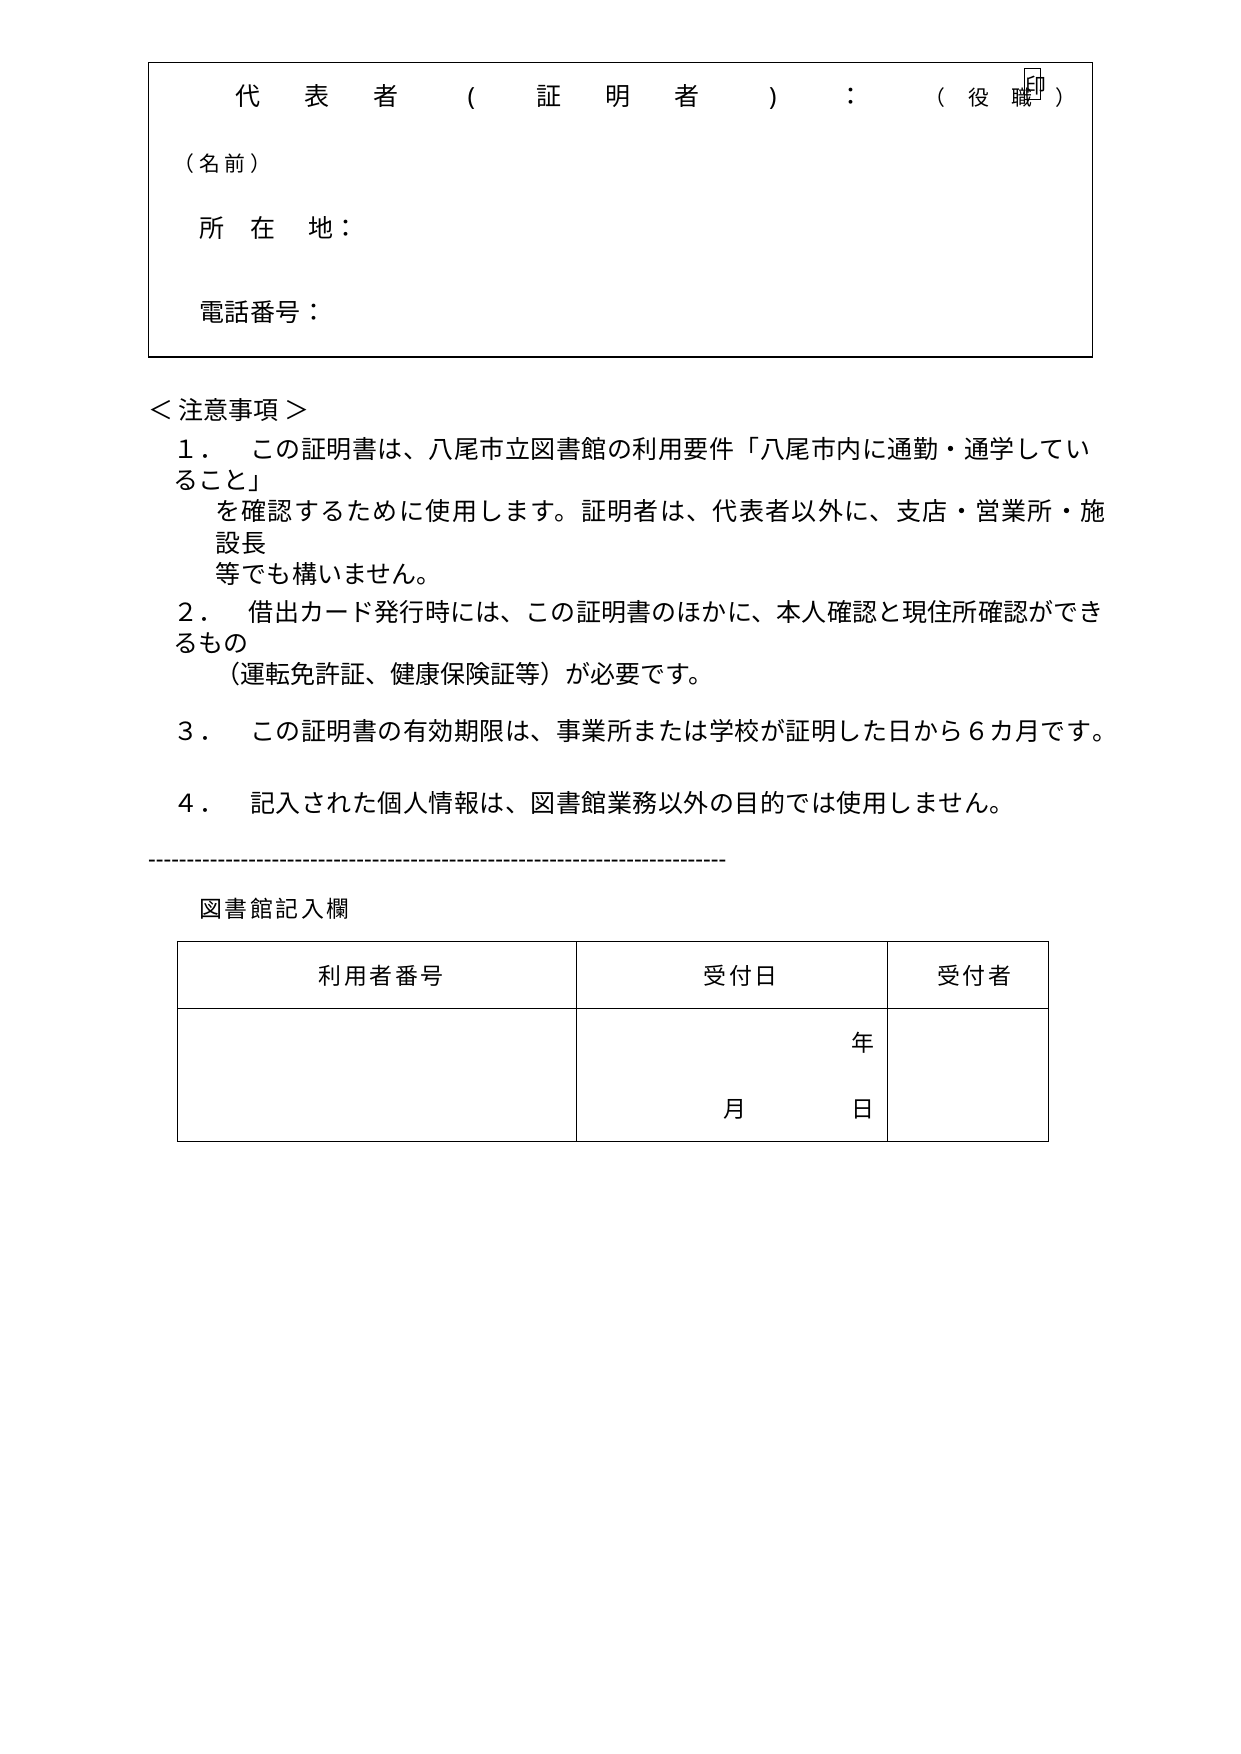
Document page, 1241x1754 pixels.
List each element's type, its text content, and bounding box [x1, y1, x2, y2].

table_header 受付日 [577, 942, 887, 1008]
table_cell [178, 1009, 576, 1141]
text １． この証明書は、八尾市立図書館の利用要件「八尾市内に通勤・通学していること」 [148, 433, 1092, 496]
table_cell [888, 1009, 1048, 1141]
text を確認するために使用します。証明者は、代表者以外に、支店・営業所・施設長 [215, 496, 1107, 558]
text 等でも構いません。 [215, 558, 1092, 589]
table_header 利用者番号 [178, 942, 576, 1008]
text --------------------------------------------------------------------------- [148, 842, 1092, 875]
text （運転免許証、健康保険証等）が必要です。 [215, 659, 1092, 690]
text ＜ 注意事項 ＞ [148, 391, 1092, 427]
text 図書館記入欄 [148, 875, 1092, 941]
table_cell 年 月 日 [577, 1009, 887, 1141]
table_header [149, 63, 1092, 356]
text ２． 借出カード発行時には、この証明書のほかに、本人確認と現住所確認ができるもの [148, 596, 1107, 659]
text ４． 記入された個人情報は、図書館業務以外の目的では使用しません。 [148, 769, 1092, 835]
text ３． この証明書の有効期限は、事業所または学校が証明した日から６カ月です。 [148, 696, 1092, 762]
table_header 受付者 [888, 942, 1048, 1008]
